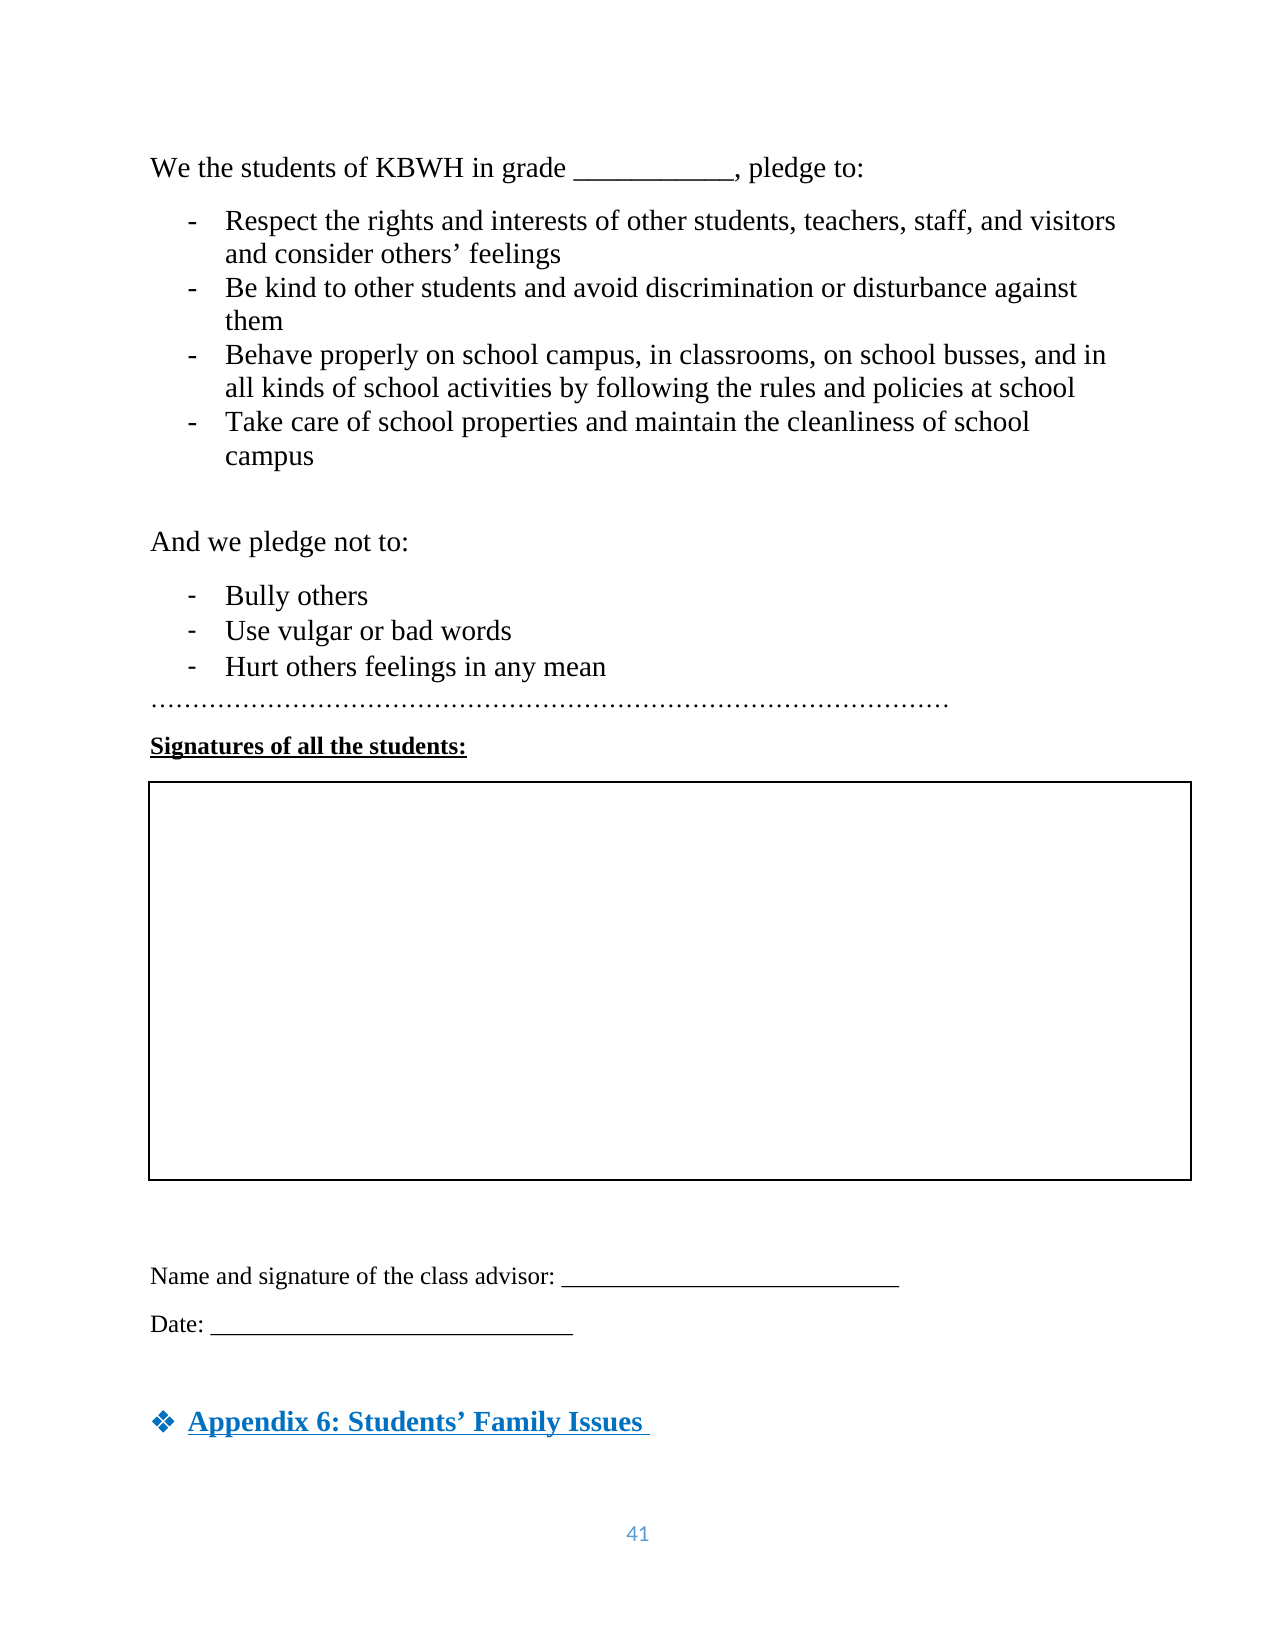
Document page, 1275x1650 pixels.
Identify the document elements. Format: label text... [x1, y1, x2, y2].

text We the students of KBWH in grade ___________, pledge to: [150, 150, 1125, 183]
text …………………………………………………………………………………… [150, 684, 1125, 712]
text And we pledge not to: [150, 524, 1125, 557]
list Be kind to other students and avoid discrimination or disturbance against them [187, 270, 1125, 337]
text Date: _____________________________ [150, 1309, 1125, 1338]
list Hurt others feelings in any mean [187, 648, 1125, 684]
text Signatures of all the students: [150, 731, 1125, 760]
list Respect the rights and interests of other students, teachers, staff, and visitors and consider others’ feelings [187, 203, 1125, 270]
list Appendix 6: Students’ Family Issues [150, 1404, 1125, 1438]
list Bully others [187, 577, 1125, 612]
list Use vulgar or bad words [187, 612, 1125, 648]
text Name and signature of the class advisor: ___________________________ [150, 1261, 1125, 1290]
list Take care of school properties and maintain the cleanliness of school campus [187, 404, 1125, 471]
list Behave properly on school campus, in classrooms, on school busses, and in all kinds of school activities by following the rules and policies at school [187, 337, 1125, 404]
